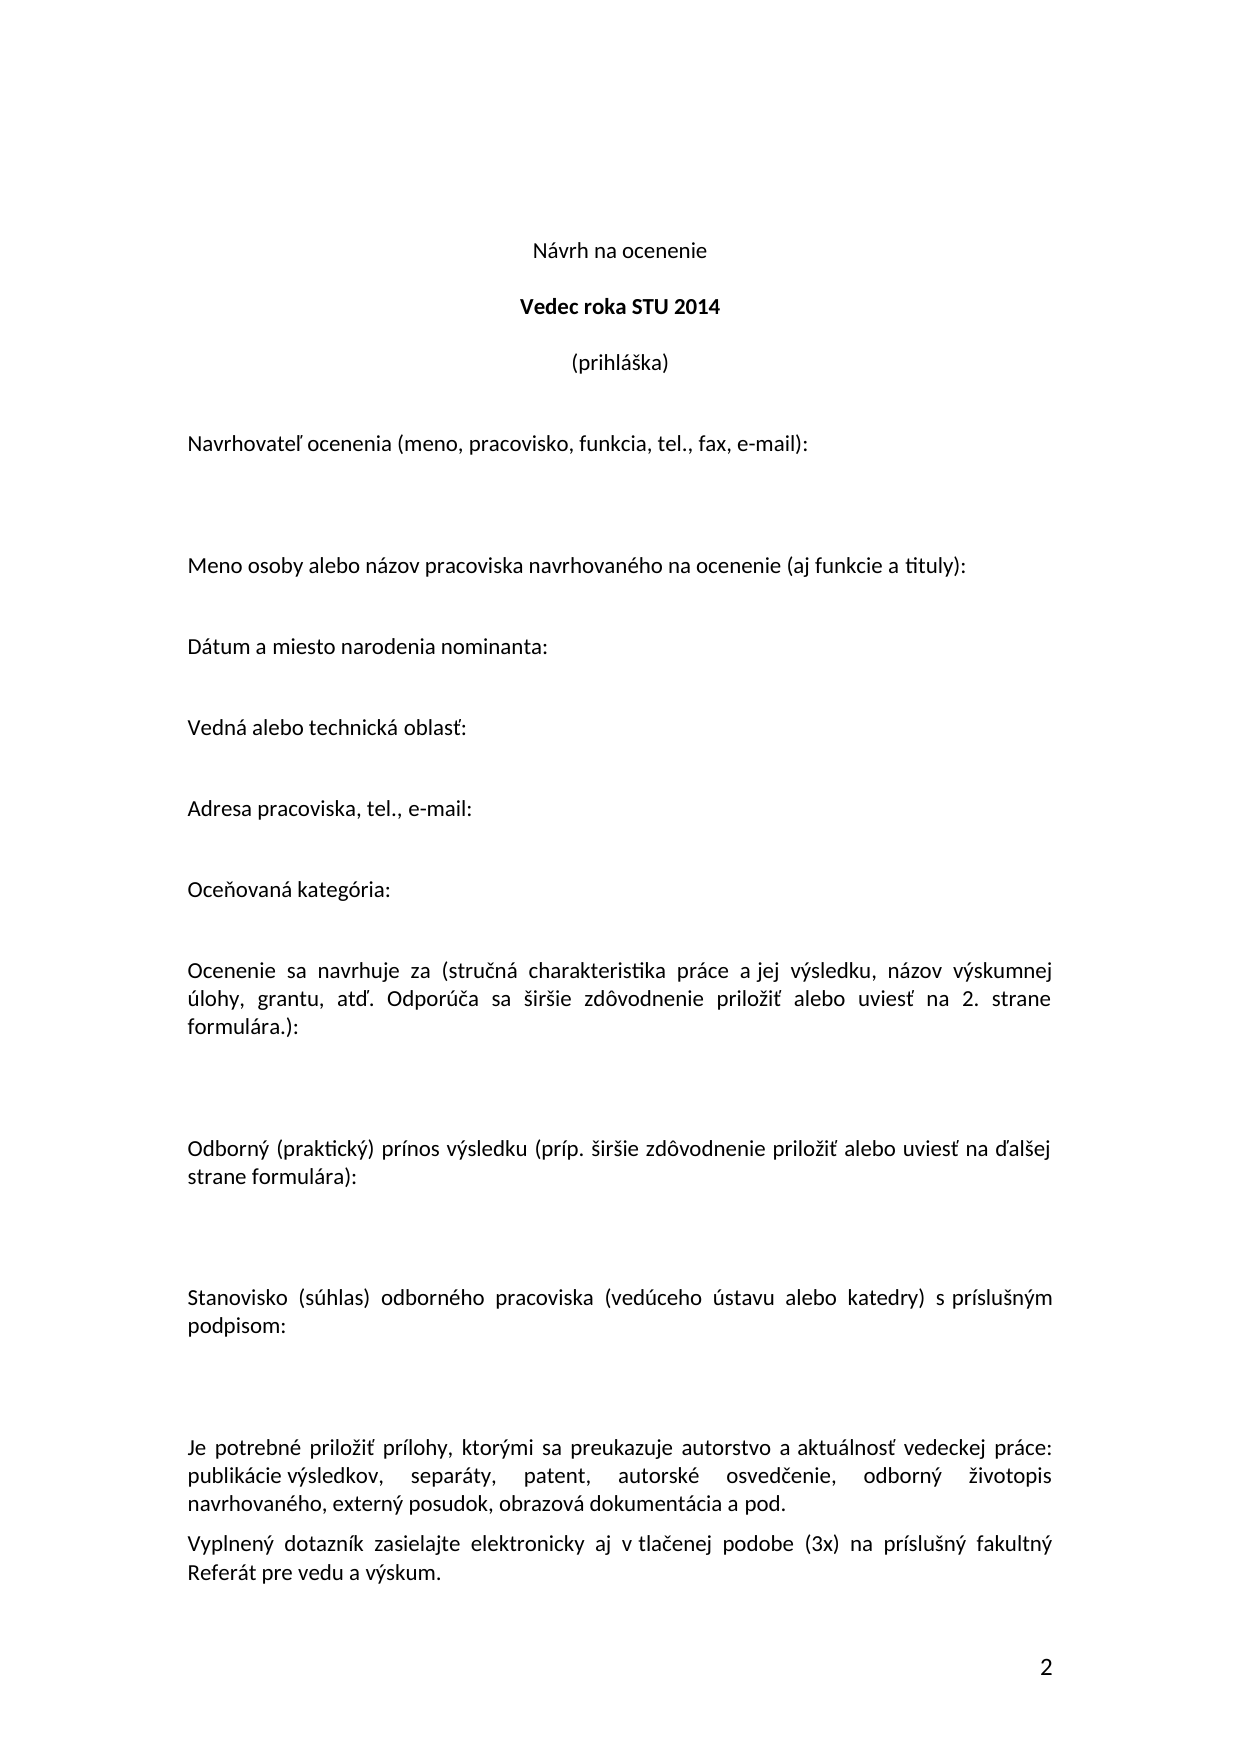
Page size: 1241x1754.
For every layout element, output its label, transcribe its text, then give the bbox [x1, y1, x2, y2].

text Ocenenie sa navrhuje za (stručná charakteristika práce a jej výsledku, názov výskumnej úlohy, grantu, atď. Odporúča sa širšie zdôvodnenie priložiť alebo uviesť na 2. strane formulára.): [187, 956, 1053, 1040]
text Oceňovaná kategória: [187, 875, 1053, 903]
text Vyplnený dotazník zasielajte elektronicky aj v tlačenej podobe (3x) na príslušný fakultný Referát pre vedu a výskum. [187, 1529, 1053, 1586]
text Dátum a miesto narodenia nominanta: [187, 632, 1053, 660]
text (prihláška) [187, 348, 1053, 376]
text Vedná alebo technická oblasť: [187, 713, 1053, 741]
text Odborný (praktický) prínos výsledku (príp. širšie zdôvodnenie priložiť alebo uviesť na ďalšej strane formulára): [187, 1134, 1053, 1190]
text Stanovisko (súhlas) odborného pracoviska (vedúceho ústavu alebo katedry) s príslušným podpisom: [187, 1283, 1053, 1339]
text Adresa pracoviska, tel., e-mail: [187, 794, 1053, 822]
text Navrhovateľ ocenenia (meno, pracovisko, funkcia, tel., fax, e-mail): [187, 429, 1053, 457]
text Meno osoby alebo názov pracoviska navrhovaného na ocenenie (aj funkcie a tituly): [187, 551, 1053, 579]
text Vedec roka STU 2014 [187, 292, 1053, 320]
text Je potrebné priložiť prílohy, ktorými sa preukazuje autorstvo a aktuálnosť vedeckej práce: publikácie výsledkov, separáty, patent, autorské osvedčenie, odborný životopis navrhovaného, externý posudok, obrazová dokumentácia a pod. [187, 1433, 1053, 1517]
text Návrh na ocenenie [187, 236, 1053, 264]
